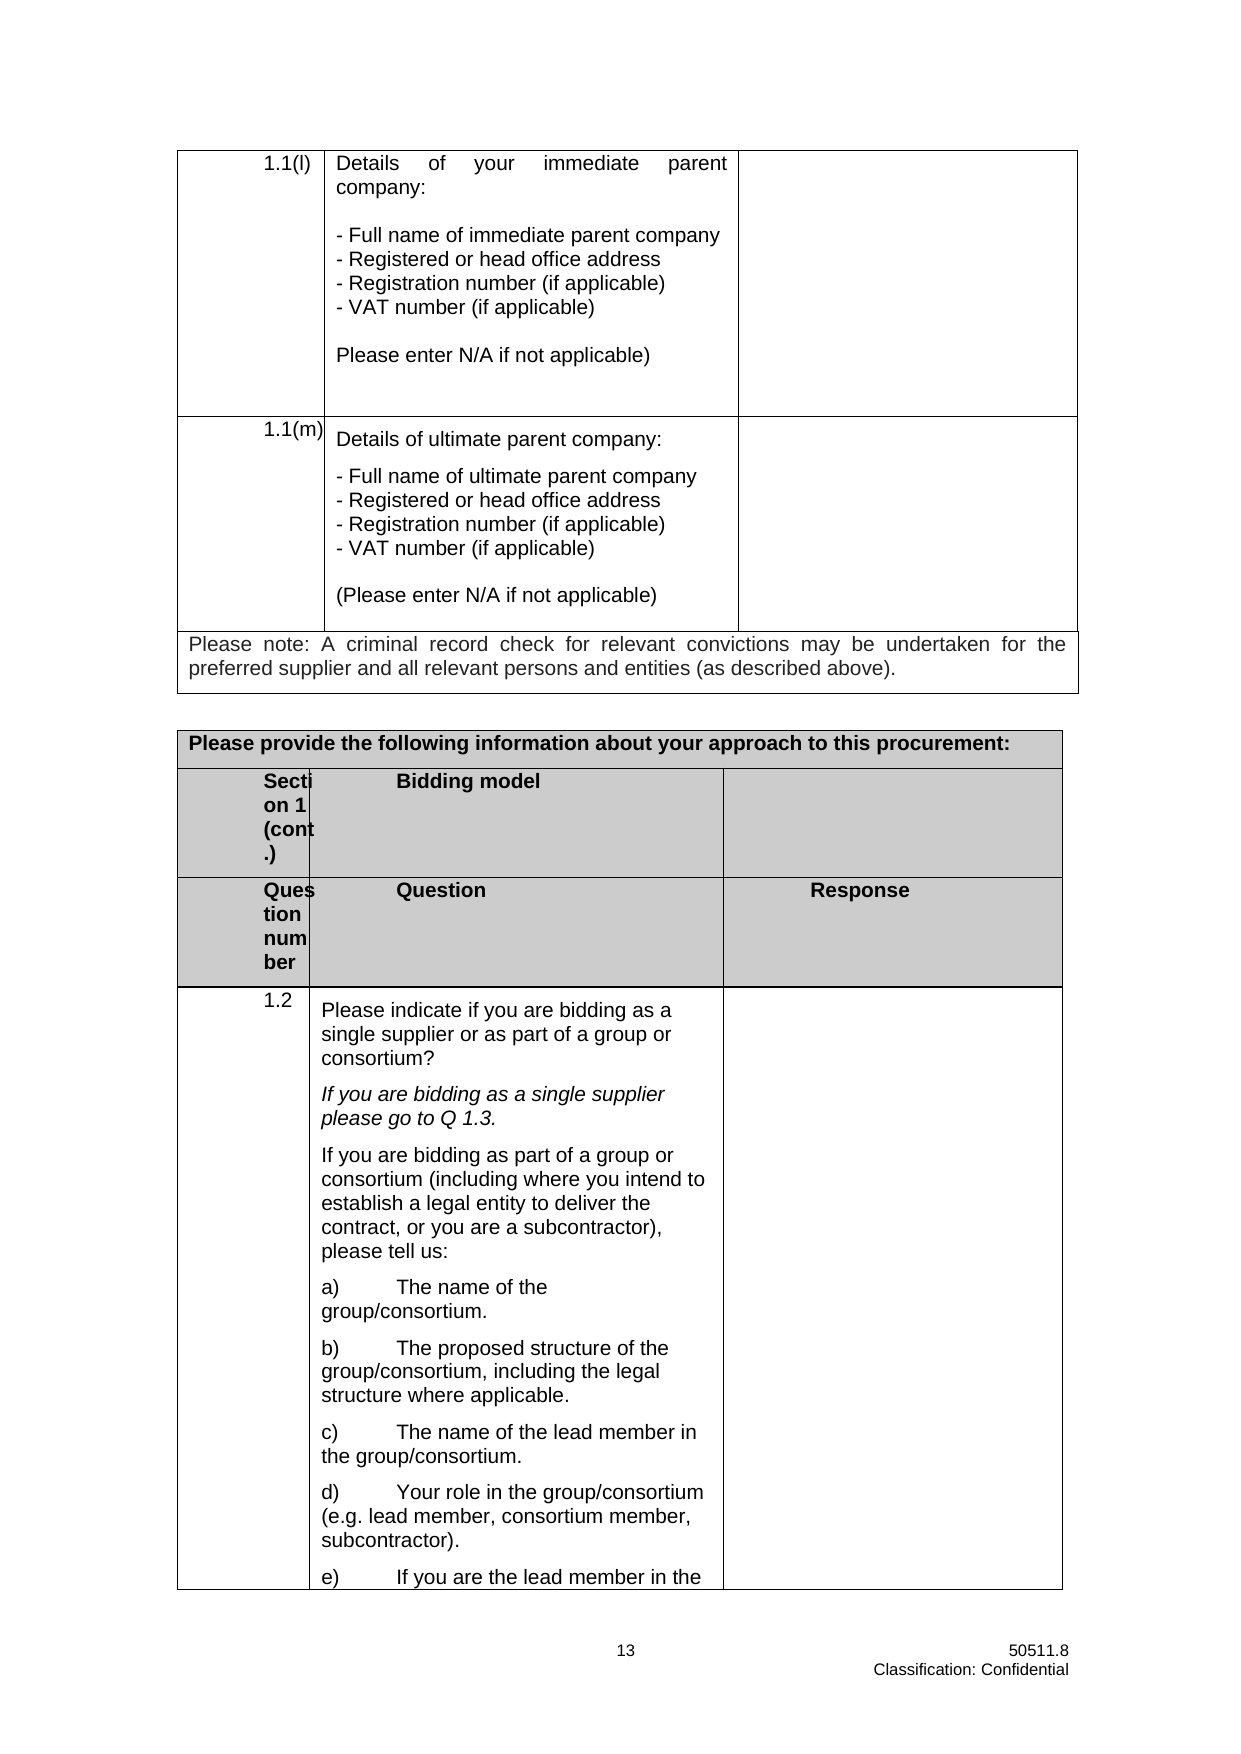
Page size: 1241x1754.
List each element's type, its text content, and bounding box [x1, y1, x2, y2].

table_cell [739, 417, 1077, 631]
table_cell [310, 988, 723, 1588]
table_cell [739, 151, 1077, 416]
table_cell [724, 988, 1062, 1588]
table_cell Please note: A criminal record check for relevant convictions may be undertaken for the preferred supplier and all relevant persons and entities (as described above). [178, 632, 1078, 693]
table_cell Question number [178, 878, 309, 986]
table_cell Details of your immediate parent company: - Full name of immediate parent company - Registered or head office address - Registration number (if applicable) - VAT number (if applicable) Please enter N/A if not applicable) [325, 151, 738, 416]
table_cell Section 1 (cont.) [178, 769, 309, 877]
table_cell 1.1(m) [178, 417, 324, 631]
table_cell Response [724, 878, 1062, 986]
table_cell Bidding model [310, 769, 723, 877]
table_cell 1.2 [178, 988, 309, 1588]
table_cell 1.1(l) [178, 151, 324, 416]
table_cell Question [310, 878, 723, 986]
table_cell Details of ultimate parent company: - Full name of ultimate parent company - Registered or head office address - Registration number (if applicable) - VAT number (if applicable) (Please enter N/A if not applicable) [325, 417, 738, 631]
table_cell [724, 769, 1062, 877]
table_header Please provide the following information about your approach to this procurement: [178, 731, 1062, 768]
